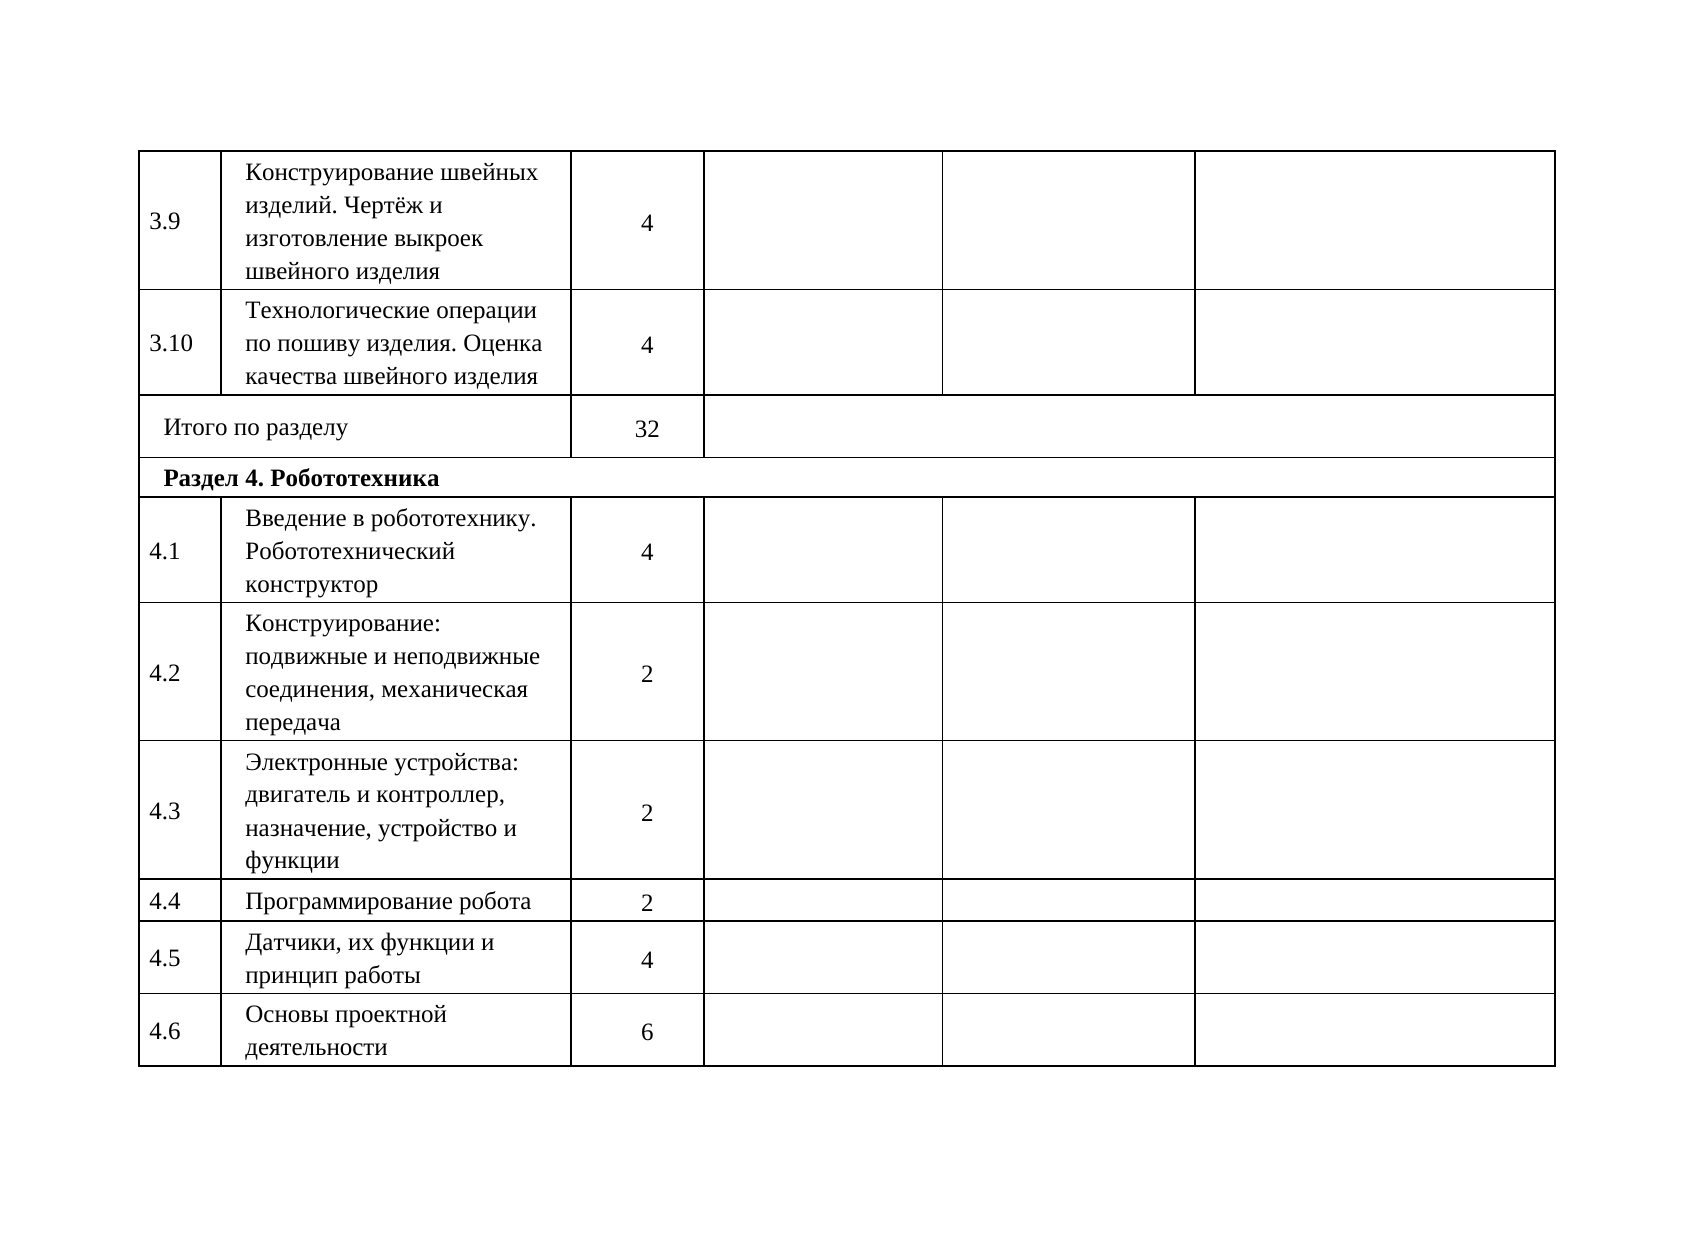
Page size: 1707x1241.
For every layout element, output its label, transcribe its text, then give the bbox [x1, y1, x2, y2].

table_cell [705, 603, 942, 740]
table_cell [1196, 603, 1554, 740]
table_cell Конструирование швейных изделий. Чертёж и изготовление выкроек швейного изделия [222, 152, 570, 288]
table_cell [943, 290, 1194, 394]
table_cell 4.3 [140, 741, 220, 878]
table_cell Основы проектной деятельности [222, 994, 570, 1065]
table_cell [943, 880, 1194, 920]
table_cell [705, 498, 942, 601]
table_cell [705, 922, 942, 992]
table_cell [943, 152, 1194, 288]
table_cell [1196, 152, 1554, 288]
table_cell Раздел 4. Робототехника [140, 458, 1554, 496]
table_cell 2 [572, 741, 703, 878]
table_cell [1196, 498, 1554, 601]
table_cell 4.2 [140, 603, 220, 740]
table_cell 3.9 [140, 152, 220, 288]
table_cell 4 [572, 152, 703, 288]
table_cell 6 [572, 994, 703, 1065]
table_cell Датчики, их функции и принцип работы [222, 922, 570, 992]
table_cell [1196, 290, 1554, 394]
table_cell Конструирование: подвижные и неподвижные соединения, механическая передача [222, 603, 570, 740]
table_cell 2 [572, 603, 703, 740]
table_cell 2 [572, 880, 703, 920]
table_cell Введение в робототехнику. Робототехнический конструктор [222, 498, 570, 601]
table_cell [1196, 994, 1554, 1065]
table_cell [943, 498, 1194, 601]
table_cell 4.4 [140, 880, 220, 920]
table_cell 3.10 [140, 290, 220, 394]
table_cell 4 [572, 498, 703, 601]
table_cell Электронные устройства: двигатель и контроллер, назначение, устройство и функции [222, 741, 570, 878]
table_cell [943, 741, 1194, 878]
table_cell 32 [572, 396, 703, 457]
table_cell [943, 994, 1194, 1065]
table_cell 4.1 [140, 498, 220, 601]
table_cell [943, 922, 1194, 992]
table_cell [705, 396, 1554, 457]
table_cell [705, 290, 942, 394]
table_cell Программирование робота [222, 880, 570, 920]
table_cell [1196, 922, 1554, 992]
table_cell [1196, 741, 1554, 878]
table_cell [705, 994, 942, 1065]
table_cell Итого по разделу [140, 396, 570, 457]
table_cell [705, 880, 942, 920]
table_cell 4.6 [140, 994, 220, 1065]
table_cell [1196, 880, 1554, 920]
table_cell 4 [572, 922, 703, 992]
table_cell [705, 152, 942, 288]
table_cell 4 [572, 290, 703, 394]
table_cell [705, 741, 942, 878]
table_cell [943, 603, 1194, 740]
table_cell 4.5 [140, 922, 220, 992]
table_cell Технологические операции по пошиву изделия. Оценка качества швейного изделия [222, 290, 570, 394]
